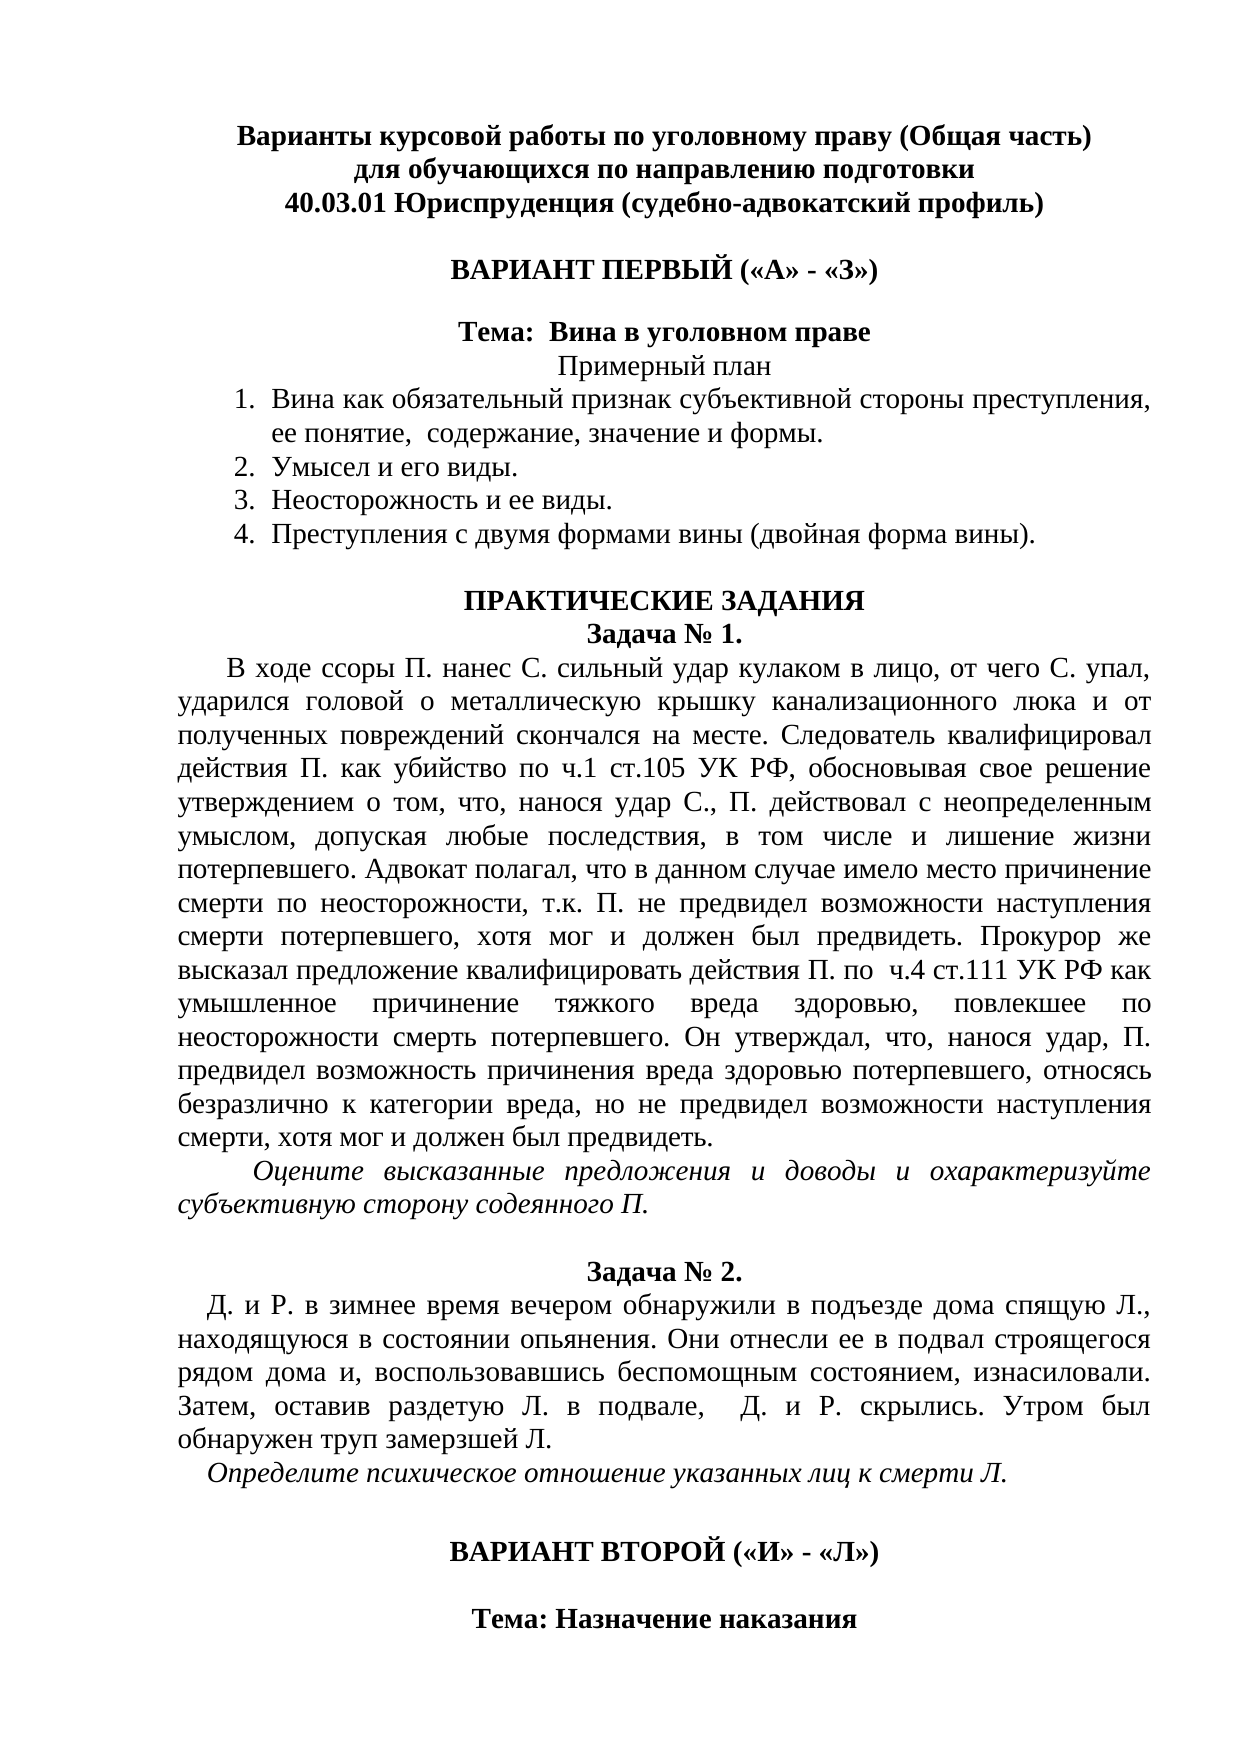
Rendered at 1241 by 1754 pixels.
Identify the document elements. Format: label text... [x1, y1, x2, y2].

text Примерный план [177, 348, 1152, 382]
text Варианты курсовой работы по уголовному праву (Общая часть) [177, 118, 1152, 152]
text 40.03.01 Юриспруденция (судебно-адвокатский профиль) [177, 185, 1152, 219]
text Д. и Р. в зимнее время вечером обнаружили в подъезде дома спящую Л., находящуюся в состоянии опьянения. Они отнесли ее в подвал строящегося рядом дома и, воспользовавшись беспомощным состоянием, изнасиловали. Затем, оставив раздетую Л. в подвале, Д. и Р. скрылись. Утром был обнаружен труп замерзшей Л. [177, 1287, 1152, 1455]
text ВАРИАНТ ВТОРОЙ («И» - «Л») [177, 1534, 1152, 1568]
text для обучающихся по направлению подготовки [177, 152, 1152, 185]
list Умысел и его виды. [233, 449, 1152, 482]
text Определите психическое отношение указанных лиц к смерти Л. [207, 1455, 1152, 1488]
text Задача № 2. [177, 1254, 1152, 1287]
list Неосторожность и ее виды. [233, 482, 1152, 516]
list Вина как обязательный признак субъективной стороны преступления, ее понятие, содержание, значение и формы. [233, 382, 1152, 449]
text Тема: Вина в уголовном праве [177, 314, 1152, 348]
text ВАРИАНТ ПЕРВЫЙ («А» - «З») [177, 252, 1152, 286]
list Преступления с двумя формами вины (двойная форма вины). [233, 516, 1152, 549]
text Задача № 1. [177, 616, 1152, 650]
text ПРАКТИЧЕСКИЕ ЗАДАНИЯ [177, 583, 1152, 616]
text Тема: Назначение наказания [177, 1602, 1152, 1635]
text В ходе ссоры П. нанес С. сильный удар кулаком в лицо, от чего С. упал, ударился головой о металлическую крышку канализационного люка и от полученных повреждений скончался на месте. Следователь квалифицировал действия П. как убийство по ч.1 ст.105 УК РФ, обосновывая свое решение утверждением о том, что, нанося удар С., П. действовал с неопределенным умыслом, допуская любые последствия, в том числе и лишение жизни потерпевшего. Адвокат полагал, что в данном случае имело место причинение смерти по неосторожности, т.к. П. не предвидел возможности наступления смерти потерпевшего, хотя мог и должен был предвидеть. Прокурор же высказал предложение квалифицировать действия П. по ч.4 ст.111 УК РФ как умышленное причинение тяжкого вреда здоровью, повлекшее по неосторожности смерть потерпевшего. Он утверждал, что, нанося удар, П. предвидел возможность причинения вреда здоровью потерпевшего, относясь безразлично к категории вреда, но не предвидел возможности наступления смерти, хотя мог и должен был предвидеть. [177, 650, 1152, 1153]
text Оцените высказанные предложения и доводы и охарактеризуйте субъективную сторону содеянного П. [177, 1153, 1152, 1220]
